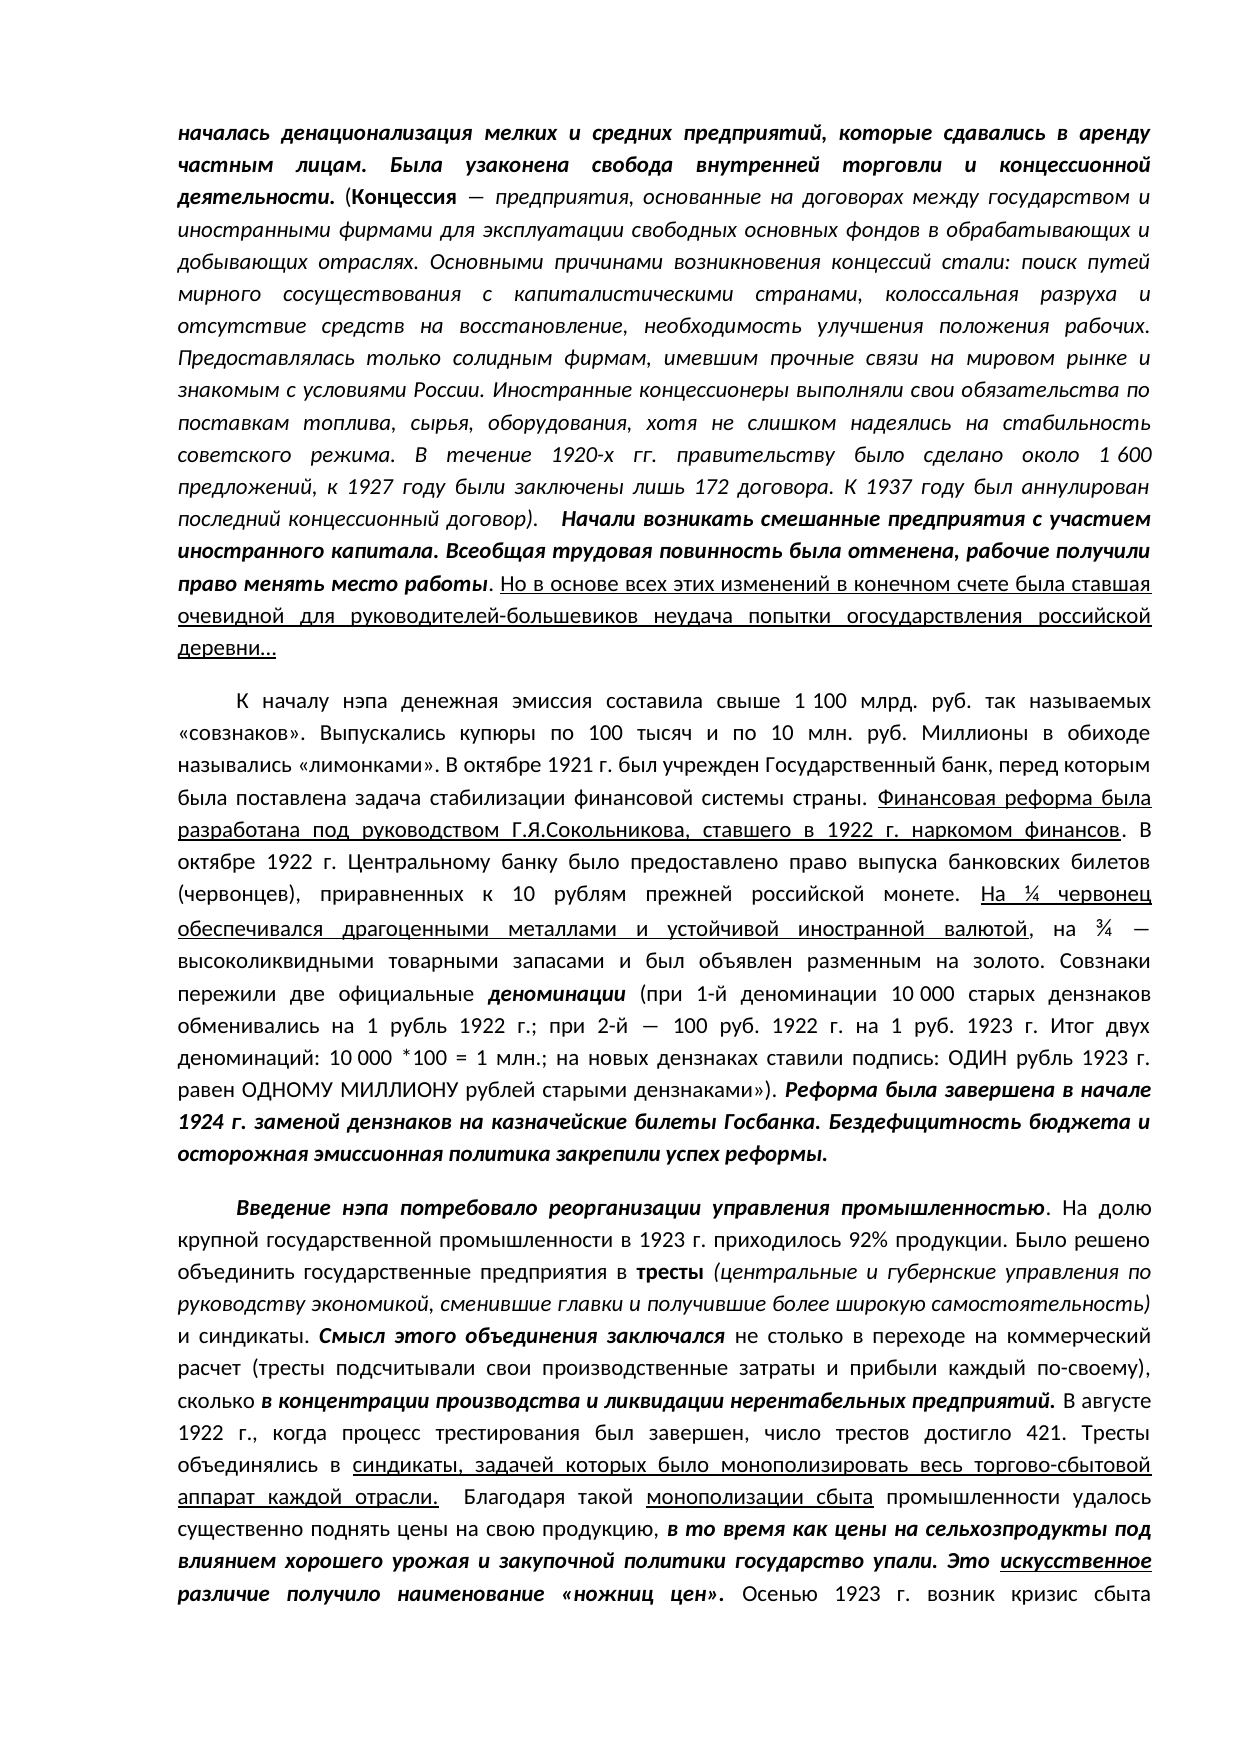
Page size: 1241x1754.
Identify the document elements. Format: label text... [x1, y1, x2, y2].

text К началу нэпа денежная эмиссия составила свыше 1 100 млрд. руб. так называемых «совзнаков». Выпускались купюры по 100 тысяч и по 10 млн. руб. Миллионы в обиходе назывались «лимонками». В октябре 1921 г. был учрежден Государственный банк, перед которым была поставлена задача стабилизации финансовой системы страны. Финансовая реформа была разработана под руководством Г.Я.Сокольникова, ставшего в 1922 г. наркомом финансов. В октябре 1922 г. Центральному банку было предоставлено право выпуска банковских билетов (червонцев), приравненных к 10 рублям прежней российской монете. На ¼ червонец обеспечивался драгоценными металлами и устойчивой иностранной валютой, на ¾ ― высоколиквидными товарными запасами и был объявлен разменным на золото. Совзнаки пережили две официальные деноминации (при 1-й деноминации 10 000 старых дензнаков обменивались на 1 рубль 1922 г.; при 2-й ― 100 руб. 1922 г. на 1 руб. 1923 г. Итог двух деноминаций: 10 000 *100 = 1 млн.; на новых дензнаках ставили подпись: ОДИН рубль 1923 г. равен ОДНОМУ МИЛЛИОНУ рублей старыми дензнаками»). Реформа была завершена в начале 1924 г. заменой дензнаков на казначейские билеты Госбанка. Бездефицитность бюджета и осторожная эмиссионная политика закрепили успех реформы. [177, 686, 1152, 1168]
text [177, 1193, 1152, 1607]
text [177, 118, 1152, 625]
